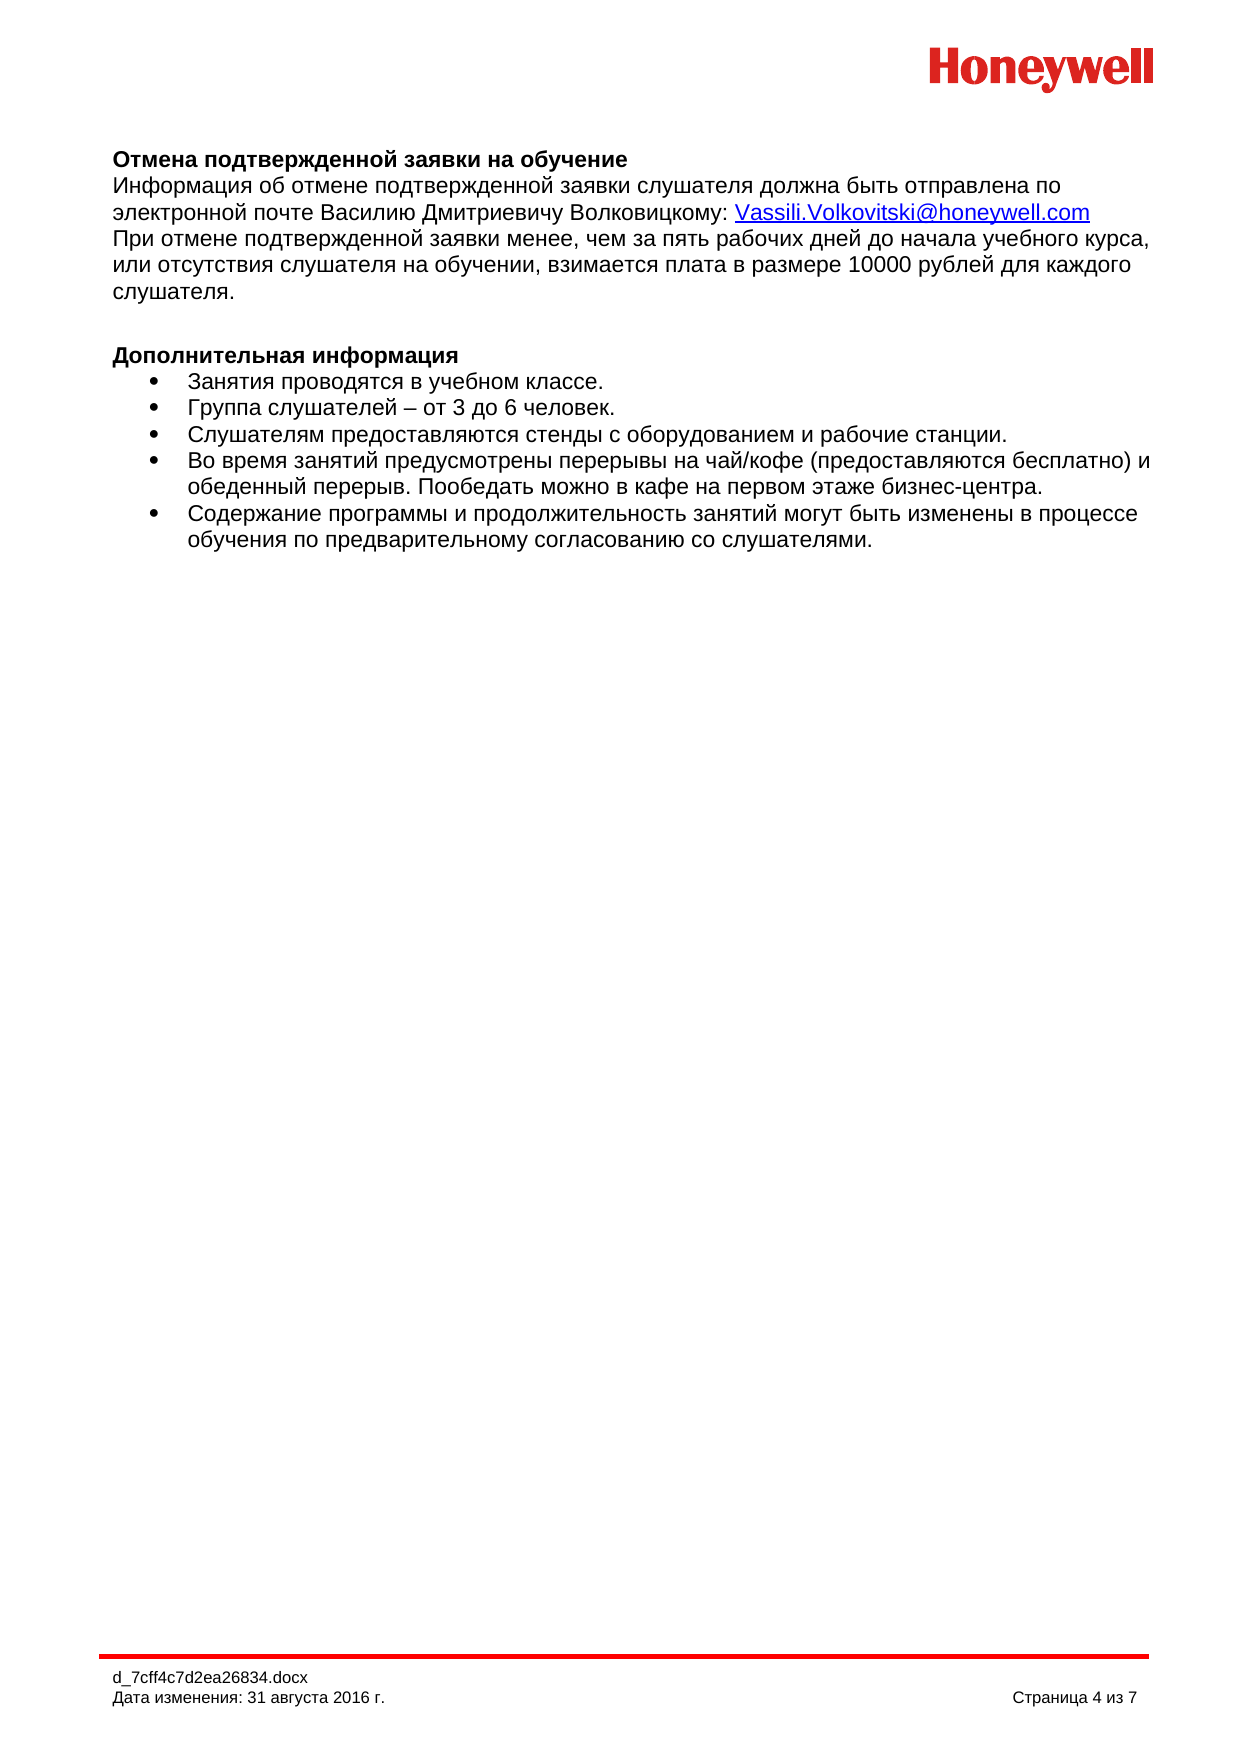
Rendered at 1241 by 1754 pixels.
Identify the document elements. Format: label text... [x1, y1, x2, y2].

list Слушателям предоставляются стенды с оборудованием и рабочие станции. [150, 421, 1153, 447]
list Занятия проводятся в учебном классе. [150, 368, 1153, 394]
text Информация об отмене подтвержденной заявки слушателя должна быть отправлена по электронной почте Василию Дмитриевичу Волковицкому: Vassili.Volkovitski@honeywell.com [112, 172, 1153, 225]
text Дополнительная информация [112, 342, 1153, 368]
list Группа слушателей – от 3 до 6 человек. [150, 394, 1153, 421]
text При отмене подтвержденной заявки менее, чем за пять рабочих дней до начала учебного курса, или отсутствия слушателя на обучении, взимается плата в размере 10000 рублей для каждого слушателя. [112, 225, 1153, 304]
text Отмена подтвержденной заявки на обучение [112, 146, 1153, 172]
list Во время занятий предусмотрены перерывы на чай/кофе (предоставляются бесплатно) и обеденный перерыв. Пообедать можно в кафе на первом этаже бизнес-центра. [150, 447, 1153, 500]
list Содержание программы и продолжительность занятий могут быть изменены в процессе обучения по предварительному согласованию со слушателями. [150, 500, 1153, 552]
